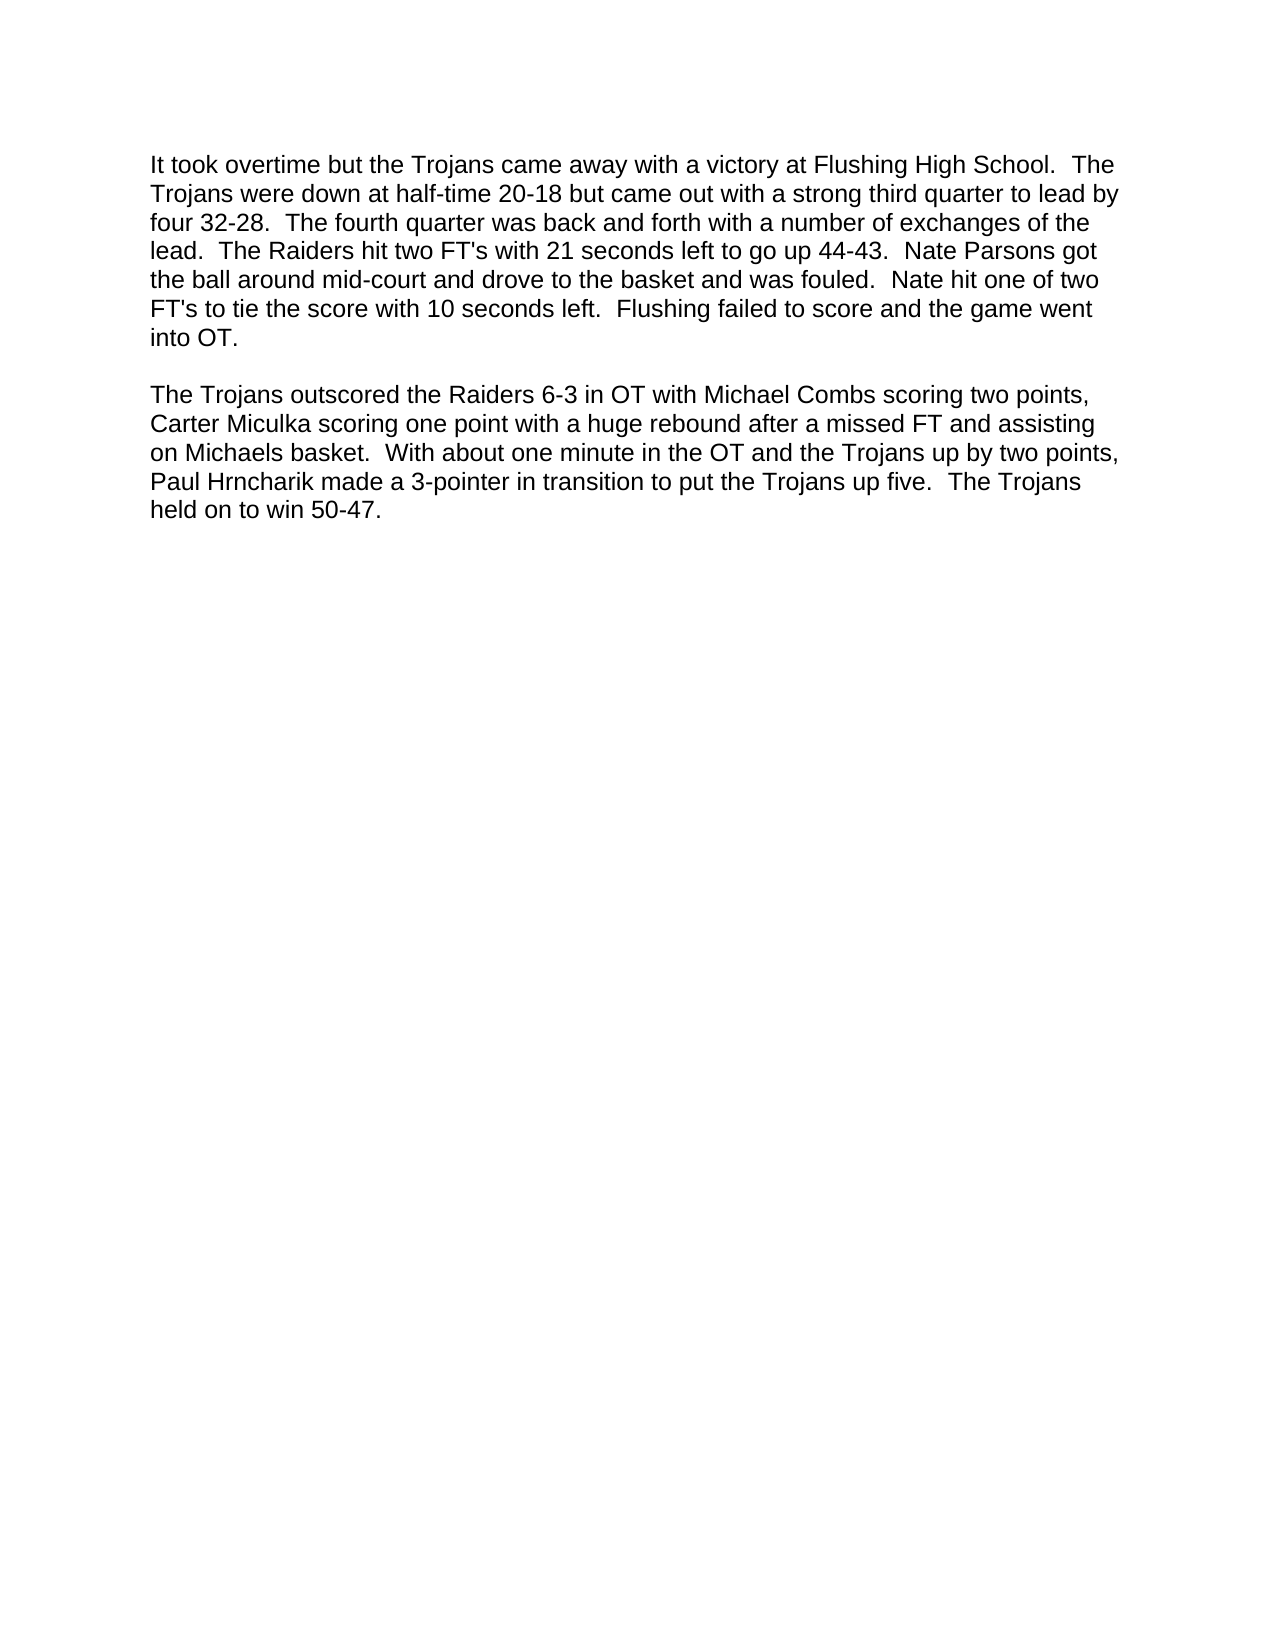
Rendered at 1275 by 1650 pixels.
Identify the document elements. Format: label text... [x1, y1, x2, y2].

text The Trojans outscored the Raiders 6-3 in OT with Michael Combs scoring two points, Carter Miculka scoring one point with a huge rebound after a missed FT and assisting on Michaels basket. With about one minute in the OT and the Trojans up by two points, Paul Hrncharik made a 3-pointer in transition to put the Trojans up five. The Trojans held on to win 50-47. [150, 380, 1125, 524]
text It took overtime but the Trojans came away with a victory at Flushing High School. The Trojans were down at half-time 20-18 but came out with a strong third quarter to lead by four 32-28. The fourth quarter was back and forth with a number of exchanges of the lead. The Raiders hit two FT's with 21 seconds left to go up 44-43. Nate Parsons got the ball around mid-court and drove to the basket and was fouled. Nate hit one of two FT's to tie the score with 10 seconds left. Flushing failed to score and the game went into OT. [150, 150, 1125, 351]
